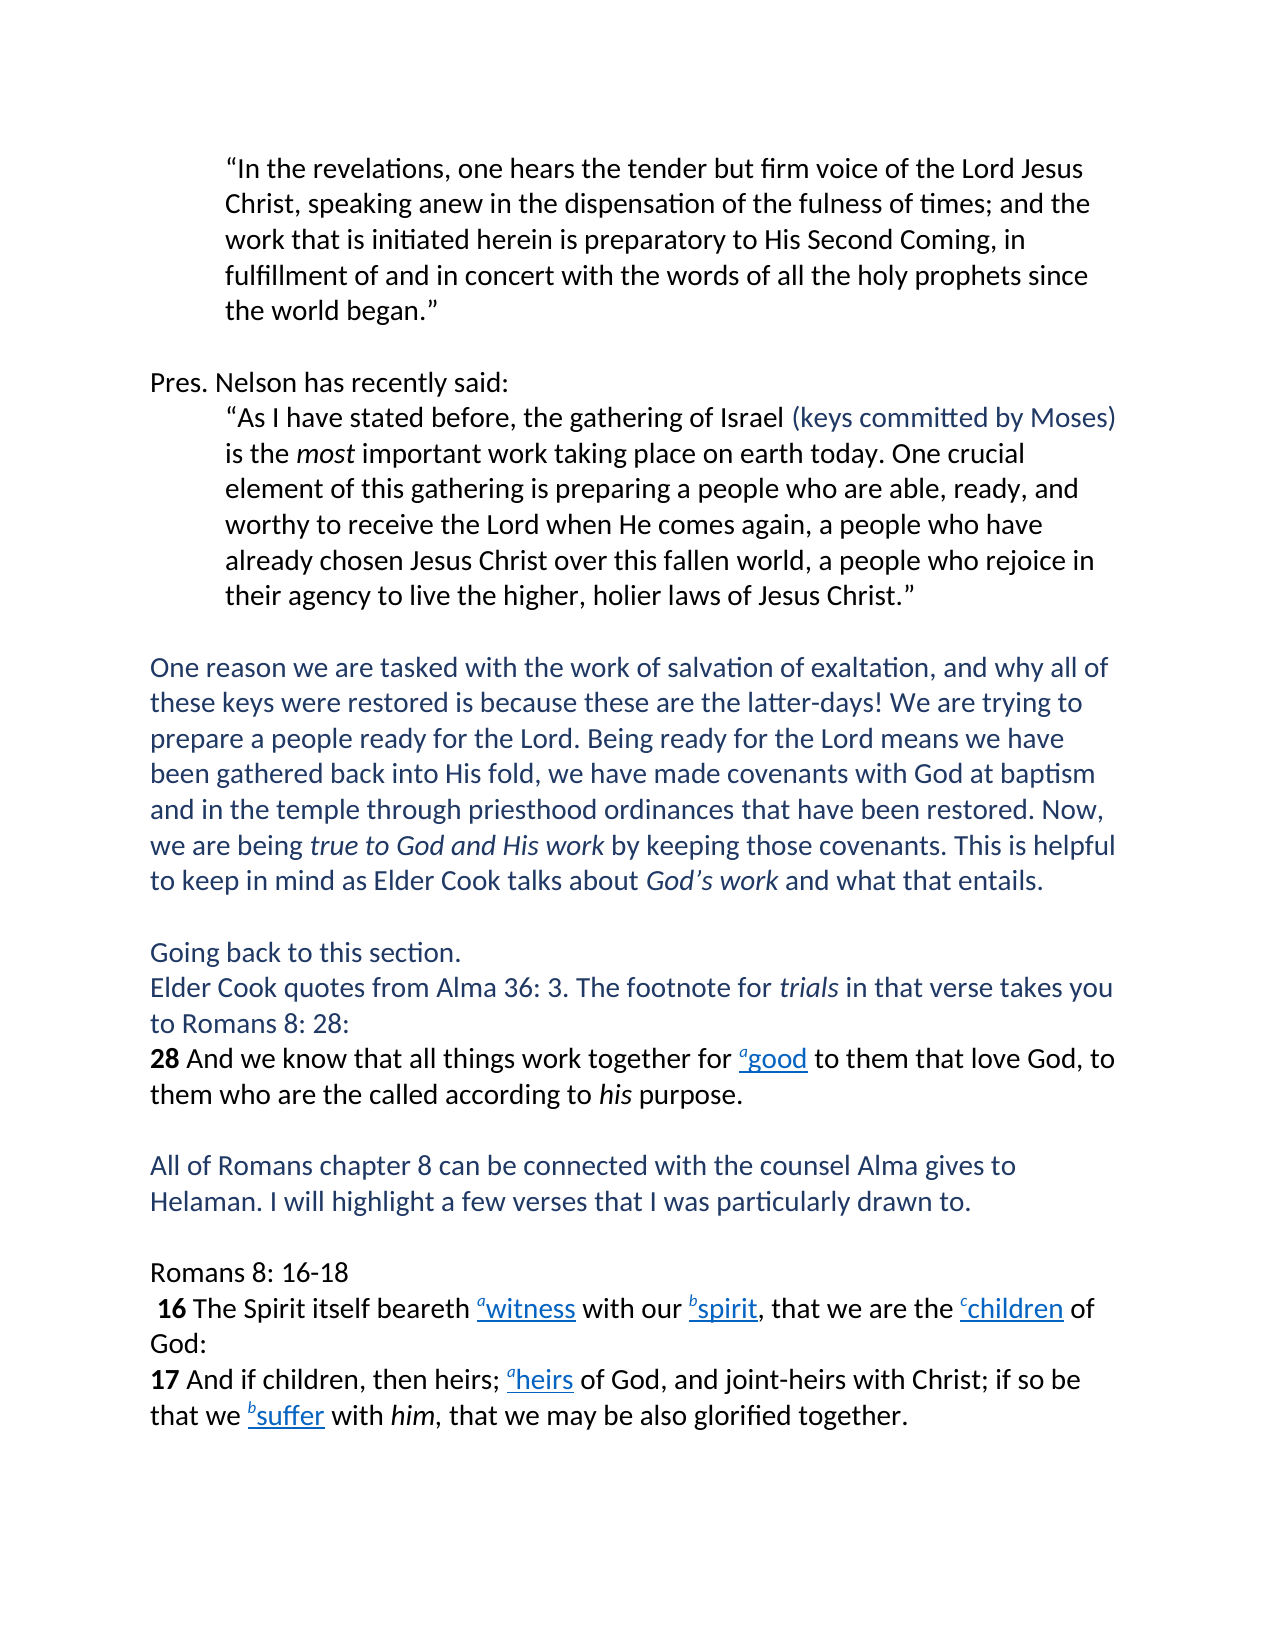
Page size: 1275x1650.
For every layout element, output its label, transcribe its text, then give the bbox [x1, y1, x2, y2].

text All of Romans chapter 8 can be connected with the counsel Alma gives to Helaman. I will highlight a few verses that I was particularly drawn to. [150, 1147, 1125, 1219]
text Elder Cook quotes from Alma 36: 3. The footnote for trials in that verse takes you to Romans 8: 28: [150, 969, 1125, 1041]
text 28 And we know that all things work together for agood to them that love God, to them who are the called according to his purpose. [743, 1041, 1125, 1112]
text “In the revelations, one hears the tender but firm voice of the Lord Jesus Christ, speaking anew in the dispensation of the fulness of times; and the work that is initiated herein is preparatory to His Second Coming, in fulfillment of and in concert with the words of all the holy prophets since the world began.” [225, 150, 1125, 328]
text Going back to this section. [150, 934, 1125, 969]
text Romans 8: 16-18 [150, 1254, 1125, 1290]
text Pres. Nelson has recently said: [150, 364, 1125, 399]
text One reason we are tasked with the work of salvation of exaltation, and why all of these keys were restored is because these are the latter-days! We are trying to prepare a people ready for the Lord. Being ready for the Lord means we have been gathered back into His fold, we have made covenants with God at baptism and in the temple through priesthood ordinances that have been restored. Now, we are being true to God and His work by keeping those covenants. This is helpful to keep in mind as Elder Cook talks about God’s work and what that entails. [150, 649, 1125, 898]
text “As I have stated before, the gathering of Israel (keys committed by Moses) is the most important work taking place on earth today. One crucial element of this gathering is preparing a people who are able, ready, and worthy to receive the Lord when He comes again, a people who have already chosen Jesus Christ over this fallen world, a people who rejoice in their agency to live the higher, holier laws of Jesus Christ.” [225, 399, 1125, 613]
text 16 The Spirit itself beareth awitness with our bspirit, that we are the cchildren of God: [150, 1290, 1125, 1361]
text 17 And if children, then heirs; aheirs of God, and joint-heirs with Christ; if so be that we bsuffer with him, that we may be also glorified together. [150, 1361, 1125, 1432]
